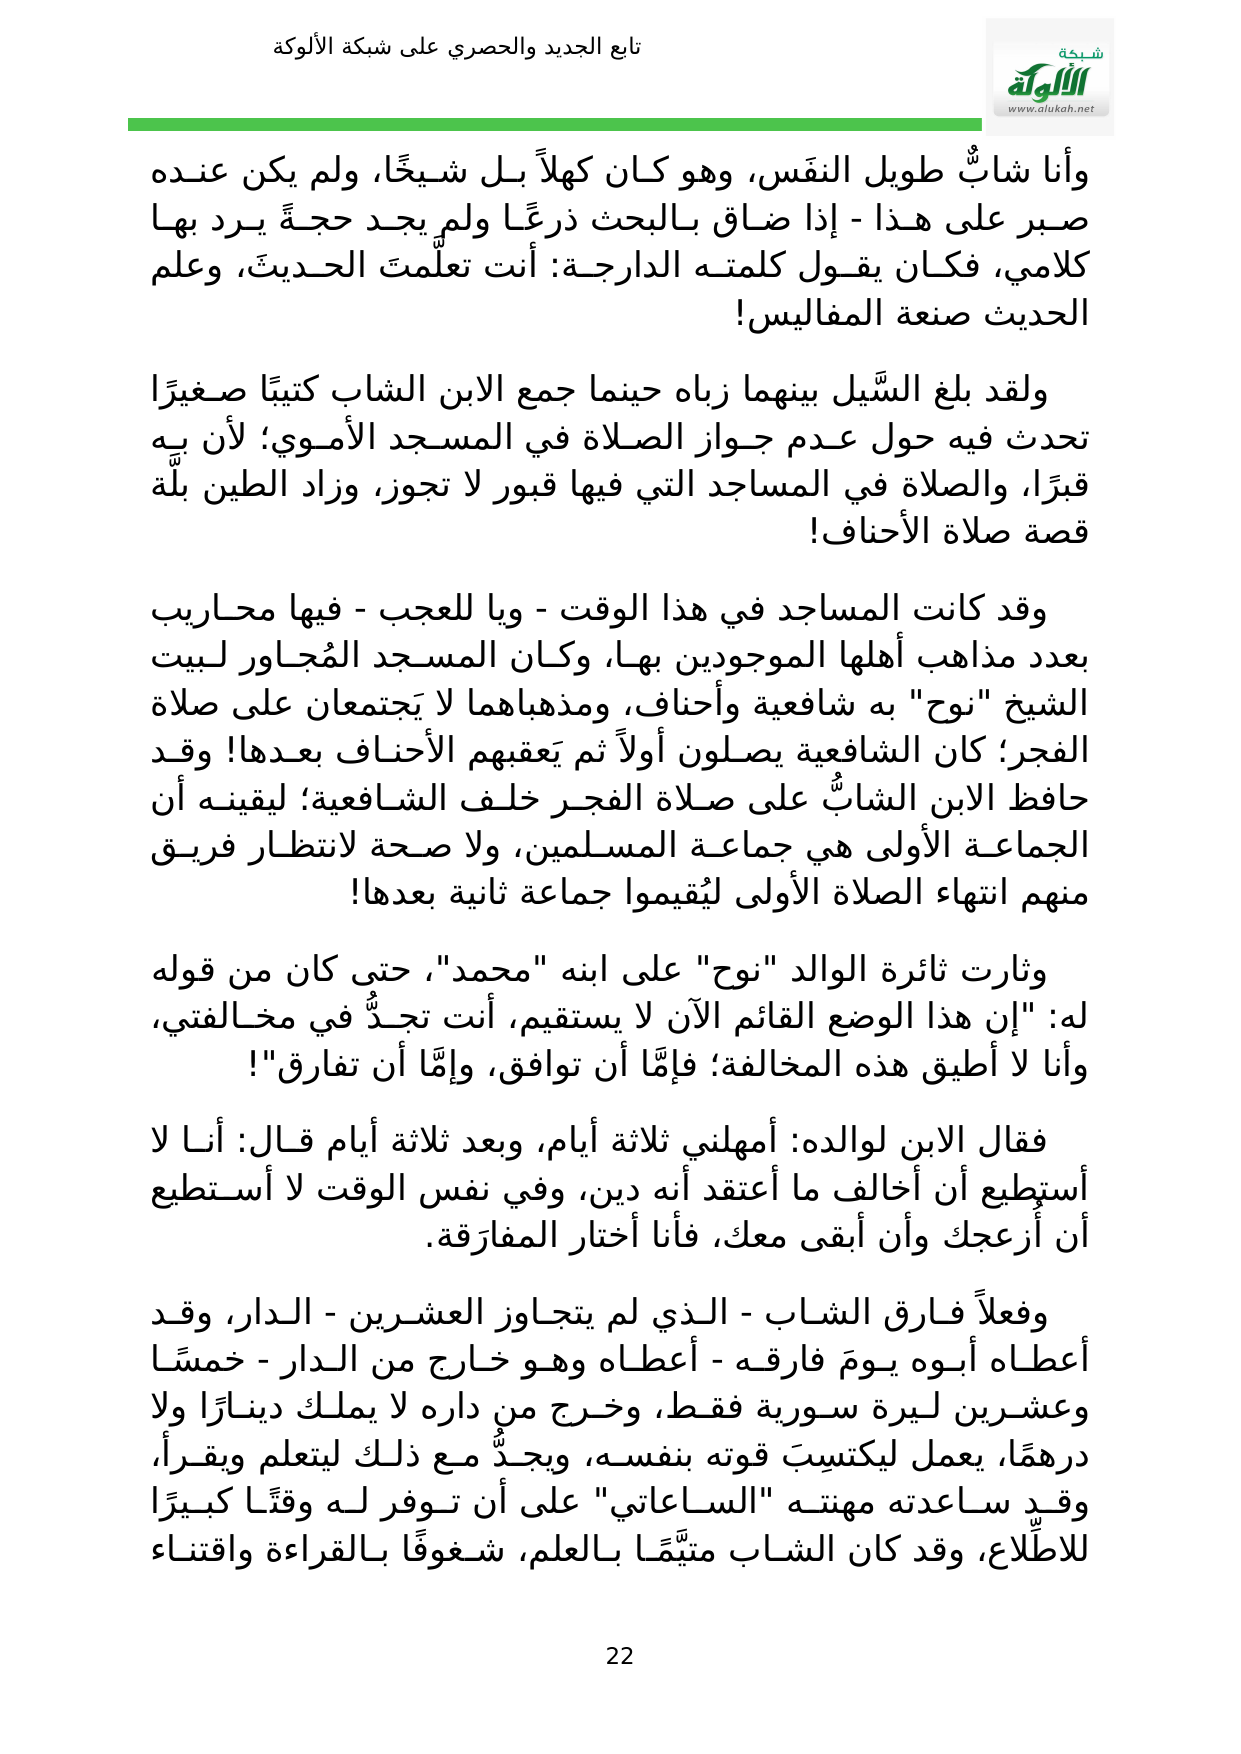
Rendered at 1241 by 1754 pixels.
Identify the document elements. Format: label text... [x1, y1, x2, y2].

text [150, 150, 1090, 333]
text ولقد بلغ السَّيل بينهما زباه حينما جمع الابن الشاب كتيبًا صغيرًا تحدث فيه حول عدم جواز الصلاة في المسجد الأموي؛ لأن به قبرًا، والصلاة في المساجد التي فيها قبور لا تجوز، وزاد الطين بلَّة قصة صلاة الأحناف! [150, 369, 1090, 552]
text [150, 1291, 1090, 1569]
text وقد كانت المساجد في هذا الوقت - ويا للعجب - فيها محاريب بعدد مذاهب أهلها الموجودين بها، وكان المسجد المُجاور لبيت الشيخ "نوح" به شافعية وأحناف، ومذهباهما لا يَجتمعان على صلاة الفجر؛ كان الشافعية يصلون أولاً ثم يَعقبهم الأحناف بعدها! وقد حافظ الابن الشابُّ على صلاة الفجر خلف الشافعية؛ ليقينه أن الجماعة الأولى هي جماعة المسلمين، ولا صحة لانتظار فريق منهم انتهاء الصلاة الأولى ليُقيموا جماعة ثانية بعدها! [150, 587, 1090, 913]
text فقال الابن لوالده: أمهلني ثلاثة أيام، وبعد ثلاثة أيام قال: أنا لا أستطيع أن أخالف ما أعتقد أنه دين، وفي نفس الوقت لا أستطيع أن أُزعجك وأن أبقى معك، فأنا أختار المفارَقة. [150, 1120, 1090, 1256]
text وثارت ثائرة الوالد "نوح" على ابنه "محمد"، حتى كان من قوله له: "إن هذا الوضع القائم الآن لا يستقيم، أنت تجدُّ في مخالفتي، وأنا لا أطيق هذه المخالفة؛ فإمَّا أن توافق، وإمَّا أن تفارق"! [150, 948, 1090, 1084]
